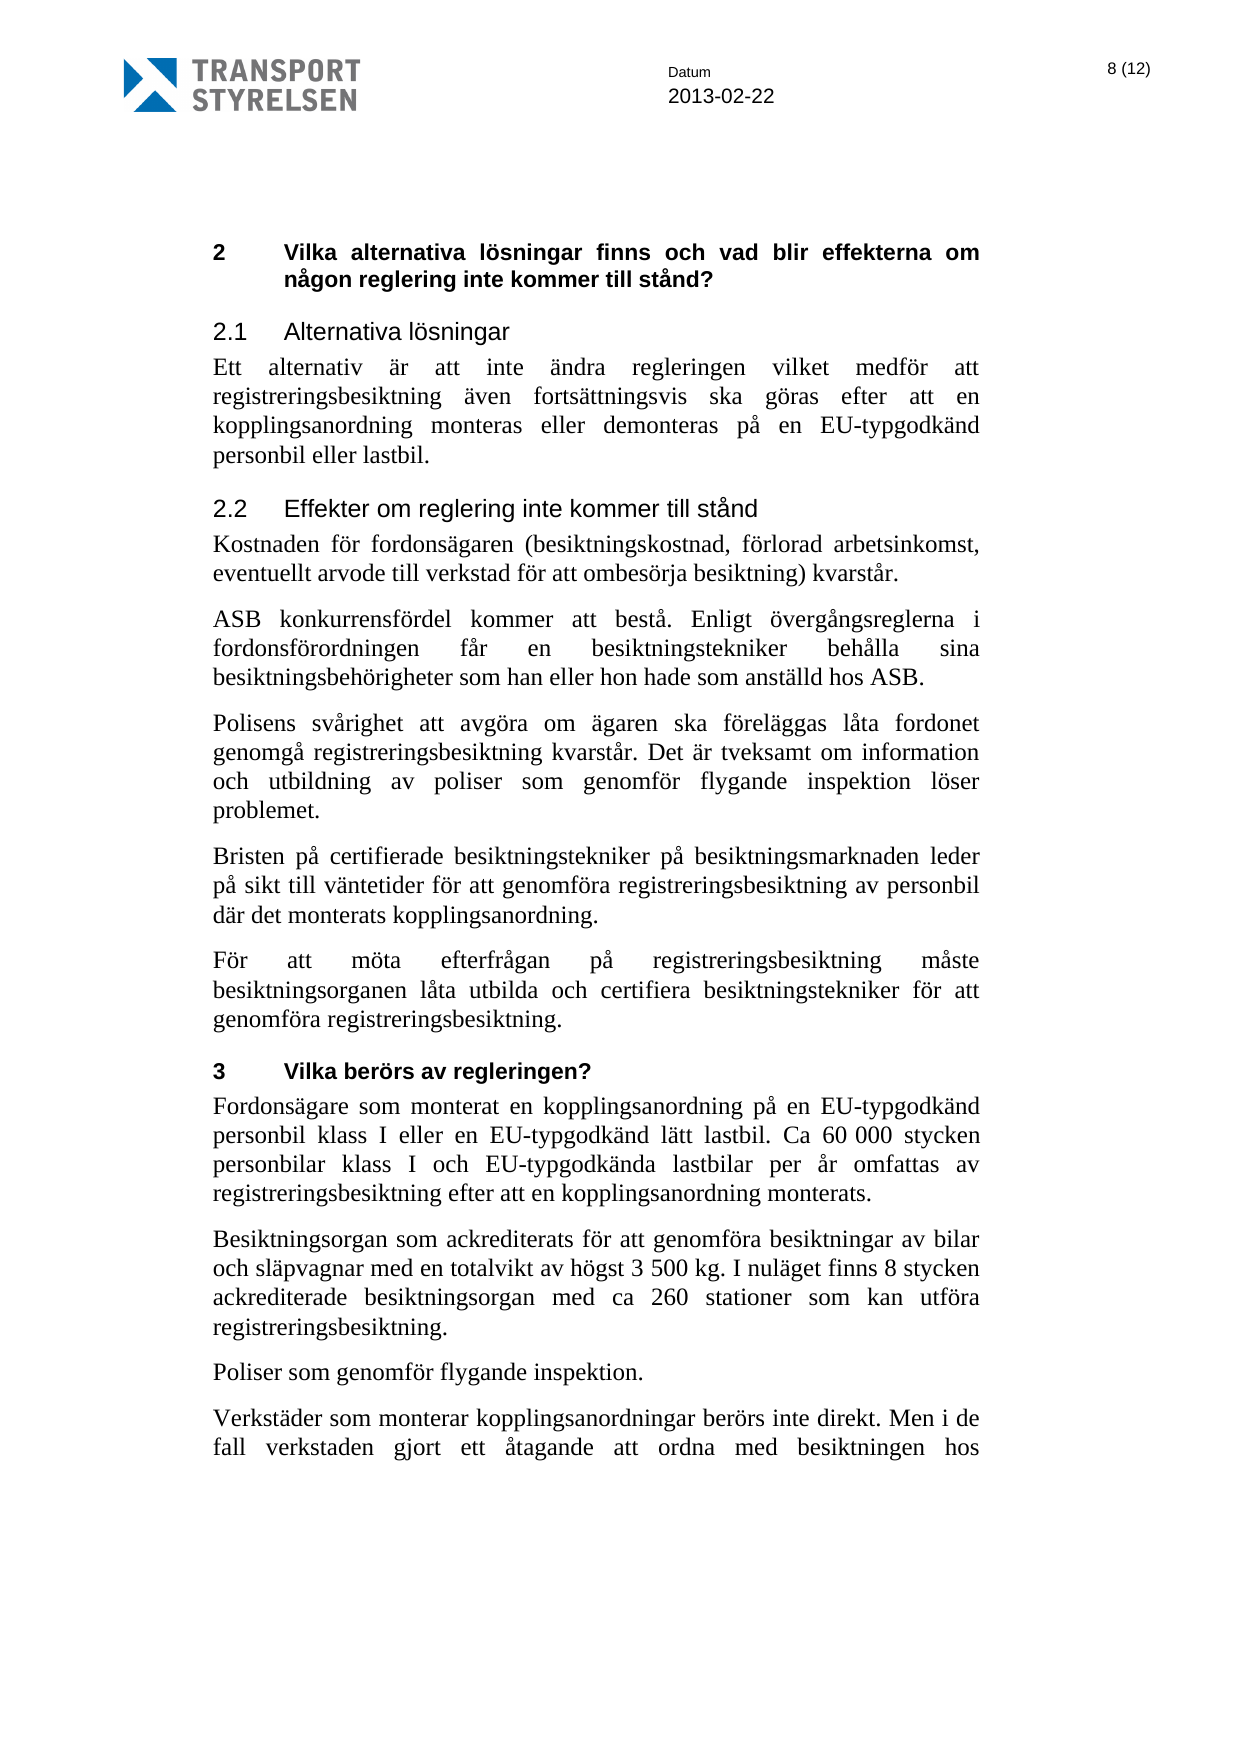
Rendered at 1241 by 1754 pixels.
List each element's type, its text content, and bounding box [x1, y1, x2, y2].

text Poliser som genomför flygande inspektion. [213, 1357, 980, 1386]
text För att möta efterfrågan på registreringsbesiktning måste besiktningsorganen låta utbilda och certifiera besiktningstekniker för att genomföra registreringsbesiktning. [213, 945, 980, 1033]
text Bristen på certifierade besiktningstekniker på besiktningsmarknaden leder på sikt till väntetider för att genomföra registreringsbesiktning av personbil där det monterats kopplingsanordning. [213, 841, 980, 928]
subtitle Effekter om reglering inte kommer till stånd [213, 493, 980, 522]
text Besiktningsorgan som ackrediterats för att genomföra besiktningar av bilar och släpvagnar med en totalvikt av högst 3 500 kg. I nuläget finns 8 stycken ackrediterade besiktningsorgan med ca 260 stationer som kan utföra registreringsbesiktning. [213, 1224, 980, 1340]
subtitle Vilka berörs av regleringen? [213, 1058, 980, 1084]
text Kostnaden för fordonsägaren (besiktningskostnad, förlorad arbetsinkomst, eventuellt arvode till verkstad för att ombesörja besiktning) kvarstår. [213, 528, 980, 587]
subtitle Vilka alternativa lösningar finns och vad blir effekterna om någon reglering inte kommer till stånd? [213, 239, 980, 292]
text Polisens svårighet att avgöra om ägaren ska föreläggas låta fordonet genomgå registreringsbesiktning kvarstår. Det är tveksamt om information och utbildning av poliser som genomför flygande inspektion löser problemet. [213, 708, 980, 824]
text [213, 1403, 980, 1461]
picture [123, 58, 361, 112]
text Ett alternativ är att inte ändra regleringen vilket medför att registreringsbesiktning även fortsättningsvis ska göras efter att en kopplingsanordning monteras eller demonteras på en EU-typgodkänd personbil eller lastbil. [213, 352, 980, 468]
text Fordonsägare som monterat en kopplingsanordning på en EU-typgodkänd personbil klass I eller en EU-typgodkänd lätt lastbil. Ca 60 000 stycken personbilar klass I och EU-typgodkända lastbilar per år omfattas av registreringsbesiktning efter att en kopplingsanordning monterats. [213, 1090, 980, 1207]
text ASB konkurrensfördel kommer att bestå. Enligt övergångsreglerna i fordonsförordningen får en besiktningstekniker behålla sina besiktningsbehörigheter som han eller hon hade som anställd hos ASB. [213, 603, 980, 691]
subtitle Alternativa lösningar [213, 317, 980, 346]
